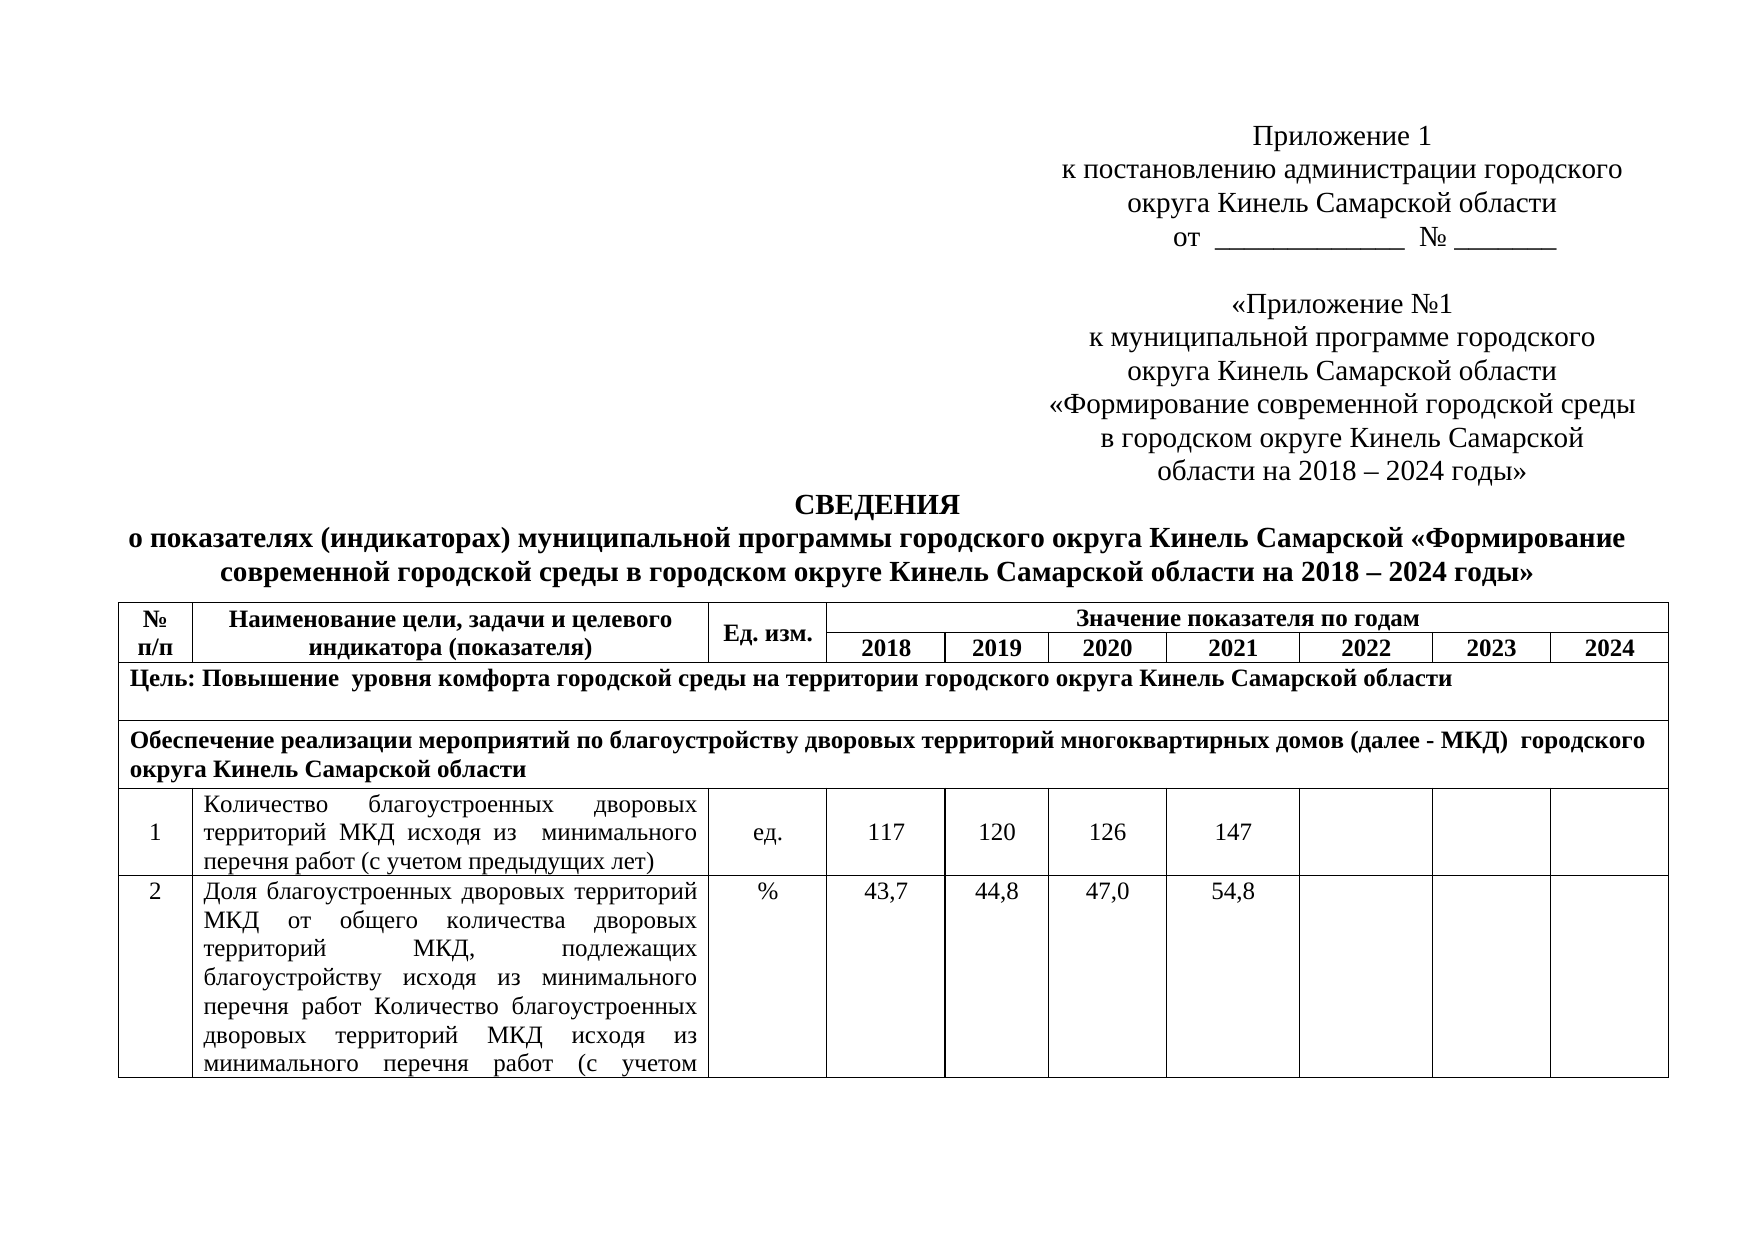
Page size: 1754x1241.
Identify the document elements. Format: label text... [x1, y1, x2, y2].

table_cell 2022 [1300, 633, 1432, 662]
table_cell ед. [709, 789, 826, 875]
table_cell 120 [946, 789, 1048, 875]
table_cell [1300, 876, 1432, 1077]
table_cell 2020 [1049, 633, 1166, 662]
table_cell 2023 [1433, 633, 1550, 662]
table_cell 43,7 [827, 876, 944, 1077]
table_cell 2021 [1167, 633, 1299, 662]
text «Приложение №1 [1048, 286, 1636, 319]
table_cell [1551, 789, 1668, 875]
text к муниципальной программе городского округа Кинель Самарской области «Формирование современной городской среды в городском округе Кинель Самарской области на 2018 – 2024 годы» [1048, 319, 1636, 487]
table_cell [1433, 789, 1550, 875]
table_header № п/п [119, 603, 192, 662]
table_cell 2018 [827, 633, 944, 662]
table_cell 117 [827, 789, 944, 875]
text СВЕДЕНИЯ [118, 487, 1636, 521]
table_cell 1 [119, 789, 192, 875]
table_cell 47,0 [1049, 876, 1166, 1077]
table_cell 2 [119, 876, 192, 1077]
table_header Наименование цели, задачи и целевого индикатора (показателя) [193, 603, 708, 662]
table_header Значение показателя по годам [827, 603, 1668, 632]
table_cell Цель: Повышение уровня комфорта городской среды на территории городского округа Кинель Самарской области [119, 663, 1668, 720]
table_cell Обеспечение реализации мероприятий по благоустройству дворовых территорий многоквартирных домов (далее - МКД) городского округа Кинель Самарской области [119, 721, 1668, 788]
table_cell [193, 876, 708, 1077]
table_cell 54,8 [1167, 876, 1299, 1077]
table_cell % [709, 876, 826, 1077]
text Приложение 1 [1048, 118, 1636, 152]
text от _____________ № _______ [1048, 219, 1636, 252]
table_cell [1433, 876, 1550, 1077]
table_cell 2024 [1551, 633, 1668, 662]
table_cell 126 [1049, 789, 1166, 875]
table_header Ед. изм. [709, 603, 826, 662]
table_cell [1551, 876, 1668, 1077]
table_cell 44,8 [946, 876, 1048, 1077]
table_cell 2019 [946, 633, 1048, 662]
table_cell Количество благоустроенных дворовых территорий МКД исходя из минимального перечня работ (с учетом предыдущих лет) [193, 789, 708, 875]
text к постановлению администрации городского округа Кинель Самарской области [1048, 152, 1636, 219]
table_cell [1300, 789, 1432, 875]
table_cell 147 [1167, 789, 1299, 875]
text о показателях (индикаторах) муниципальной программы городского округа Кинель Самарской «Формирование современной городской среды в городском округе Кинель Самарской области на 2018 – 2024 годы» [118, 521, 1636, 588]
